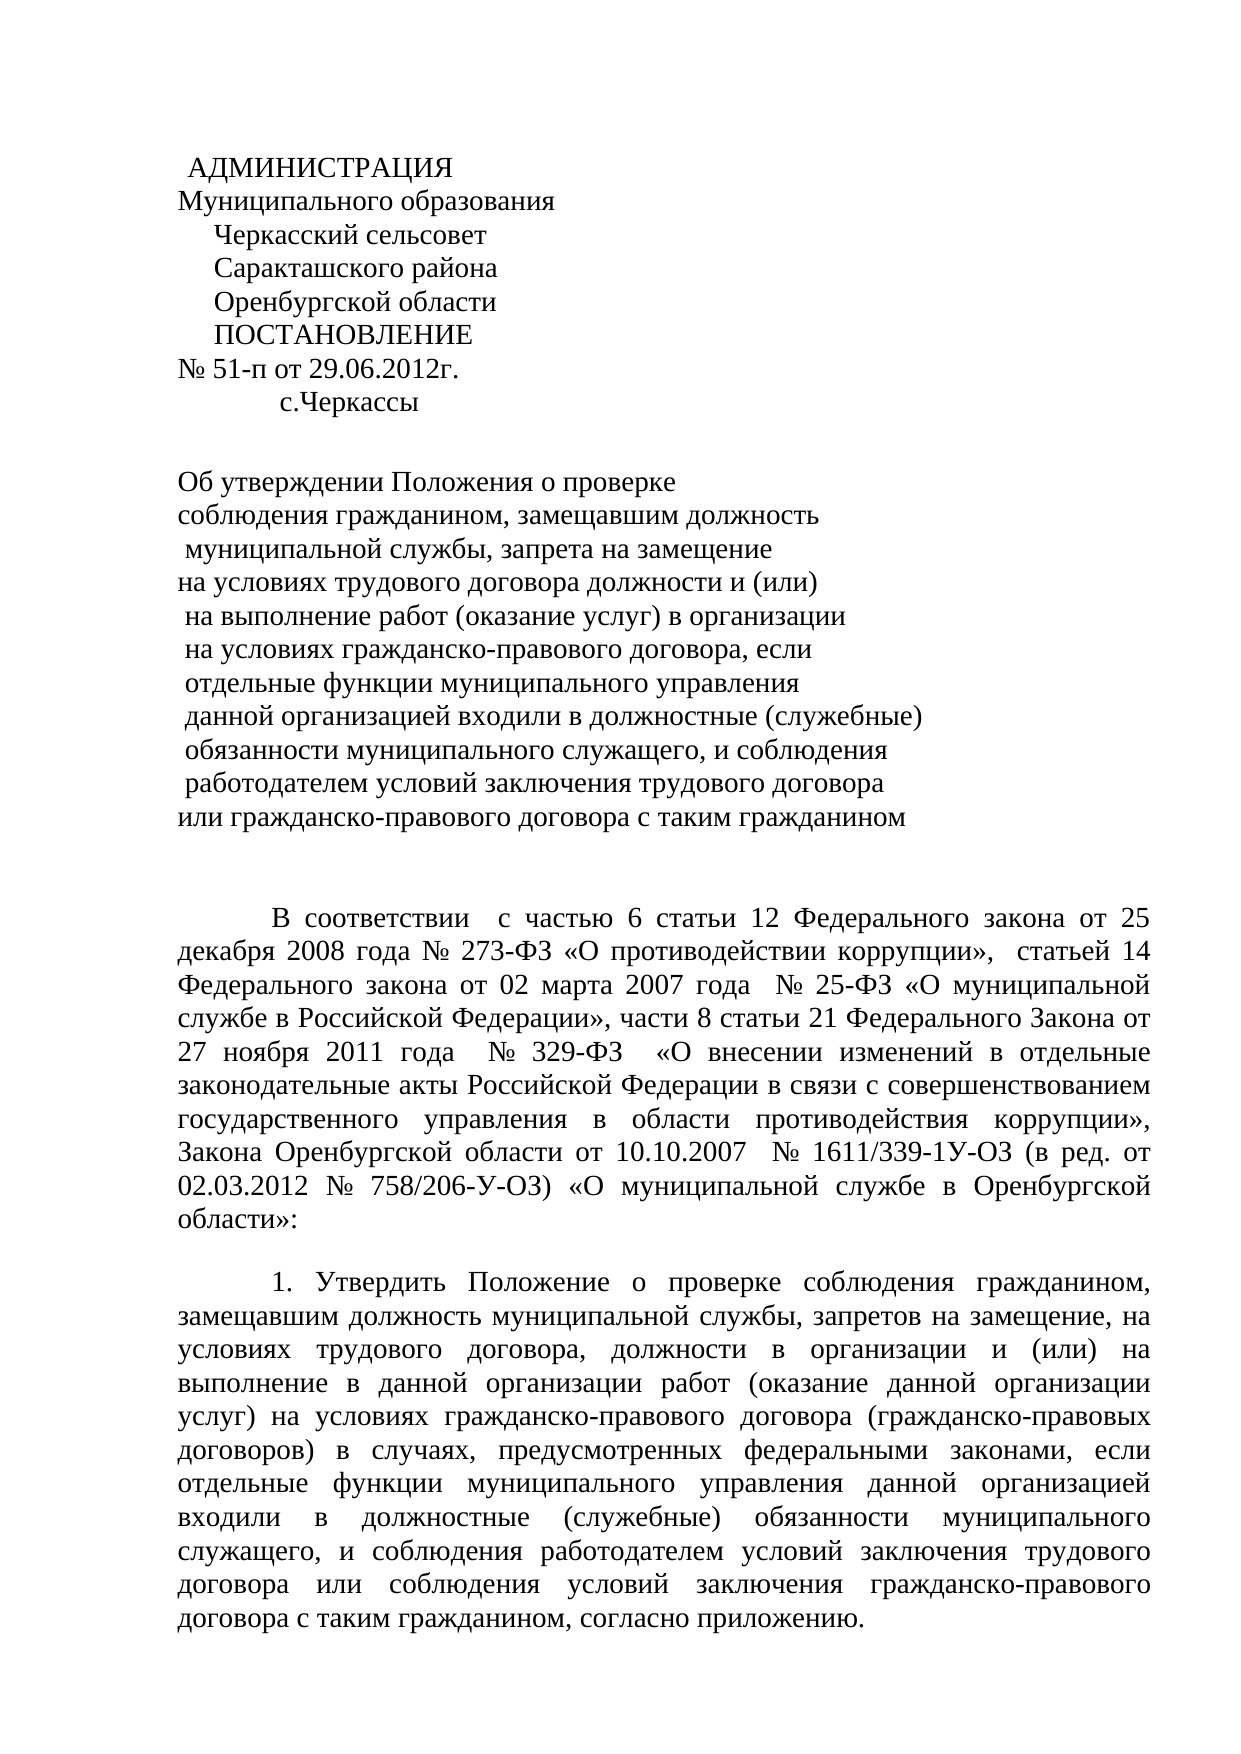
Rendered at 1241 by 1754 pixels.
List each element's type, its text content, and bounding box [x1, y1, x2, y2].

text отдельные функции муниципального управления [177, 665, 1152, 698]
text с.Черкассы [177, 384, 1152, 418]
text Муниципального образования [177, 183, 1152, 217]
text на условиях трудового договора должности и (или) [177, 564, 1152, 598]
text на условиях гражданско-правового договора, если [177, 631, 1152, 665]
text соблюдения гражданином, замещавшим должность [177, 497, 1152, 531]
text работодателем условий заключения трудового договора [177, 766, 1152, 799]
text муниципальной службы, запрета на замещение [177, 531, 1152, 564]
text Черкасский сельсовет [177, 217, 1152, 250]
text Саракташского района [177, 250, 1152, 284]
text данной организацией входили в должностные (служебные) [177, 698, 1152, 732]
text Оренбургской области [177, 284, 1152, 317]
text № 51-п от 29.06.2012г. [177, 351, 1152, 384]
text на выполнение работ (оказание услуг) в организации [177, 598, 1152, 631]
text 1. Утвердить Положение о проверке соблюдения гражданином, замещавшим должность муниципальной службы, запретов на замещение, на условиях трудового договора, должности в организации и (или) на выполнение в данной организации работ (оказание данной организации услуг) на условиях гражданско-правового договора (гражданско-правовых договоров) в случаях, предусмотренных федеральными законами, если отдельные функции муниципального управления данной организацией входили в должностные (служебные) обязанности муниципального служащего, и соблюдения работодателем условий заключения трудового договора или соблюдения условий заключения гражданско-правового договора с таким гражданином, согласно приложению. [177, 1264, 1152, 1633]
text ПОСТАНОВЛЕНИЕ [177, 317, 1152, 351]
text АДМИНИСТРАЦИЯ [177, 150, 1152, 183]
text обязанности муниципального служащего, и соблюдения [177, 732, 1152, 766]
text В соответствии с частью 6 статьи 12 Федерального закона от 25 декабря 2008 года № 273-ФЗ «О противодействии коррупции», статьей 14 Федерального закона от 02 марта 2007 года № 25-ФЗ «О муниципальной службе в Российской Федерации», части 8 статьи 21 Федерального Закона от 27 ноября 2011 года № 329-ФЗ «О внесении изменений в отдельные законодательные акты Российской Федерации в связи с совершенствованием государственного управления в области противодействия коррупции», Закона Оренбургской области от 10.10.2007 № 1611/339-1У-ОЗ (в ред. от 02.03.2012 № 758/206-У-ОЗ) «О муниципальной службе в Оренбургской области»: [177, 900, 1152, 1235]
text Об утверждении Положения о проверке [177, 464, 1152, 497]
text или гражданско-правового договора с таким гражданином [177, 799, 1152, 833]
